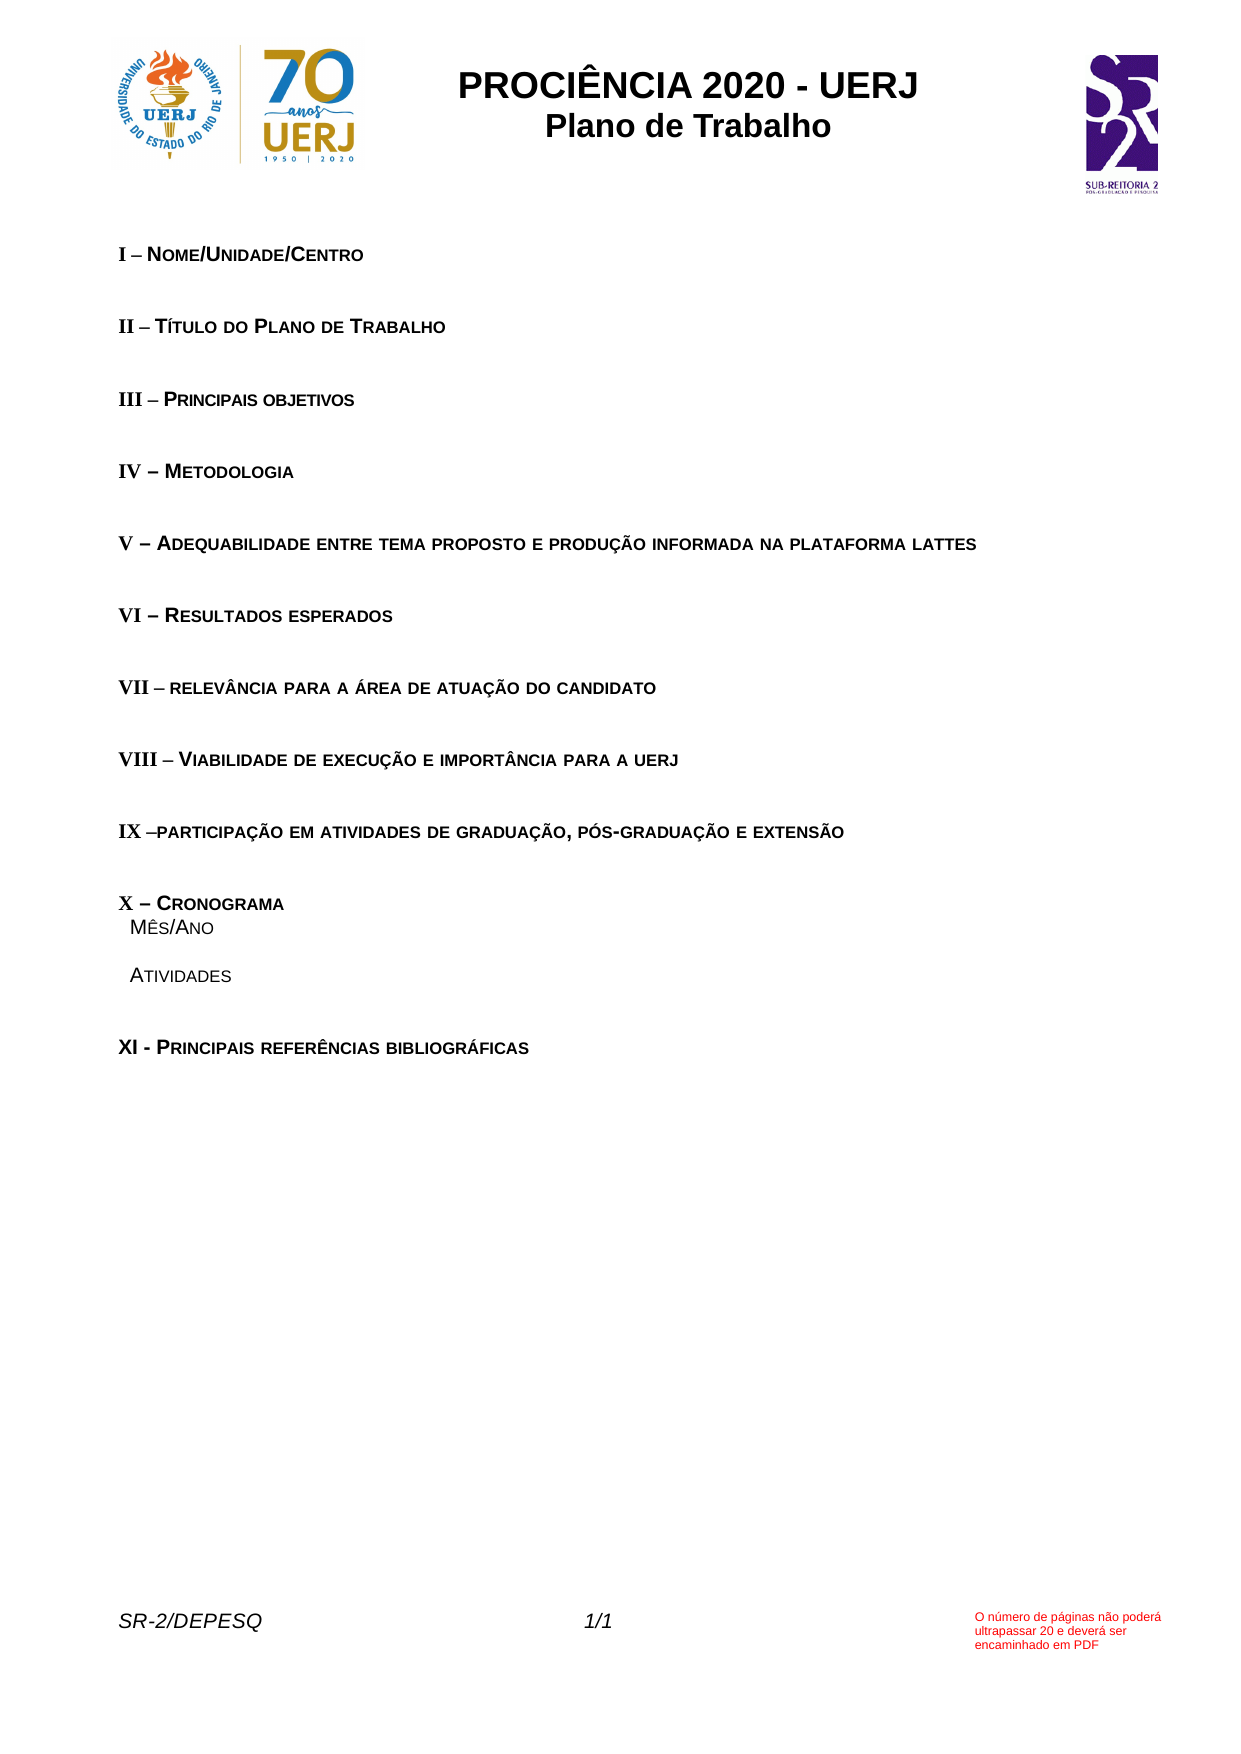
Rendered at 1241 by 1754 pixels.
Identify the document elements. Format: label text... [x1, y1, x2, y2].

text Atividades [118, 963, 1169, 987]
text I – Nome/Unidade/Centro [118, 242, 1169, 266]
text Mês/Ano [118, 915, 1169, 939]
text VI – Resultados esperados [118, 603, 1169, 627]
text XI - Principais referências bibliográficas [118, 1035, 1169, 1059]
picture [1085, 55, 1158, 194]
text II – Título do Plano de Trabalho [118, 314, 1169, 338]
text III – Principais objetivos [118, 386, 1169, 411]
text X – Cronograma [118, 891, 1169, 915]
text V – Adequabilidade entre tema proposto e produção informada na plataforma lattes [118, 531, 1169, 555]
text VIII – Viabilidade de execução e importância para a uerj [118, 747, 1169, 771]
text IV – Metodologia [118, 458, 1169, 483]
text VII – relevância para a área de atuação do candidato [118, 675, 1169, 699]
picture [110, 37, 365, 170]
text IX –participação em atividades de graduação, pós-graduação e extensão [118, 819, 1169, 843]
